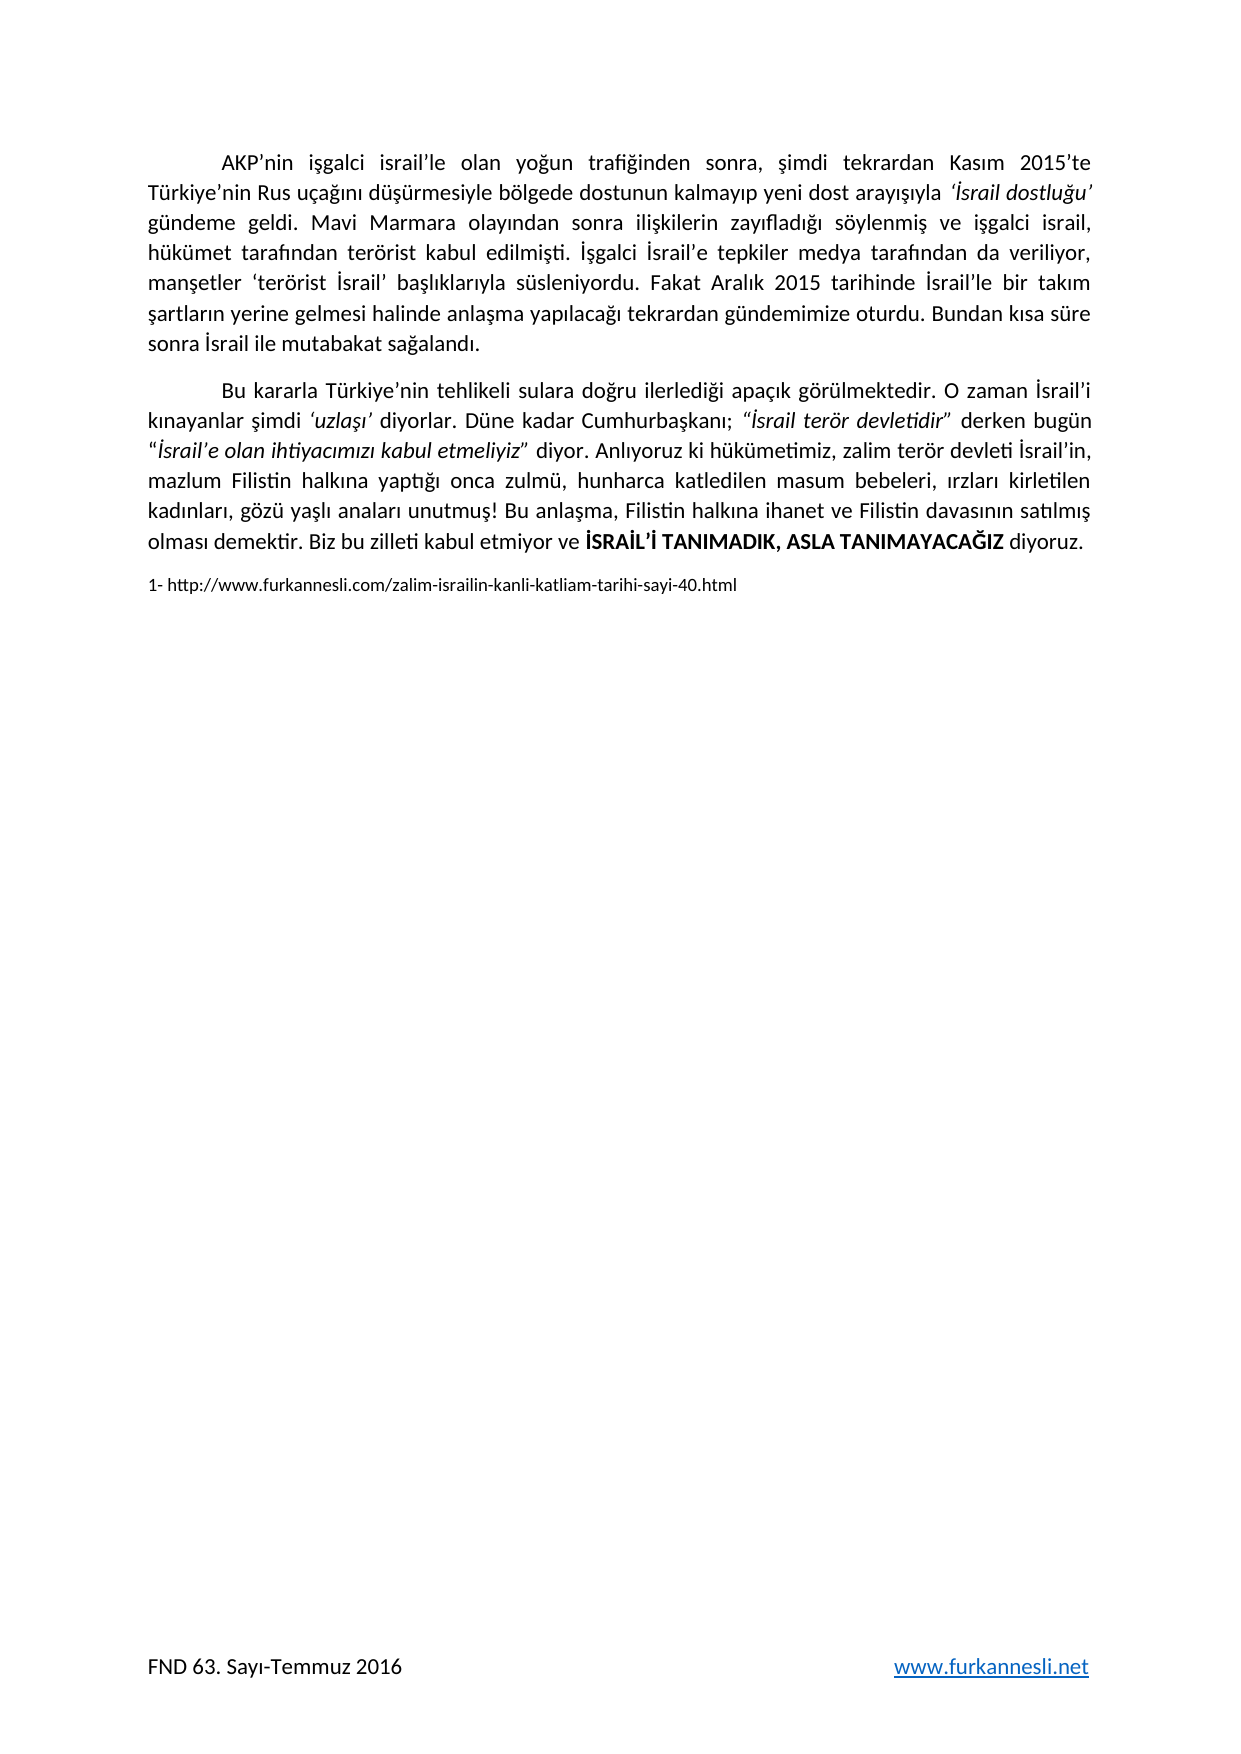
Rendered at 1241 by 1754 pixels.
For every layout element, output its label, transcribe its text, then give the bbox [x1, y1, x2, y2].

text Bu kararla Türkiye’nin tehlikeli sulara doğru ilerlediği apaçık görülmektedir. O zaman İsrail’i kınayanlar şimdi ‘uzlaşı’ diyorlar. Düne kadar Cumhurbaşkanı; “İsrail terör devletidir” derken bugün “İsrail’e olan ihtiyacımızı kabul etmeliyiz” diyor. Anlıyoruz ki hükümetimiz, zalim terör devleti İsrail’in, mazlum Filistin halkına yaptığı onca zulmü, hunharca katledilen masum bebeleri, ırzları kirletilen kadınları, gözü yaşlı anaları unutmuş! Bu anlaşma, Filistin halkına ihanet ve Filistin davasının satılmış olması demektir. Biz bu zilleti kabul etmiyor ve İSRAİL’İ TANIMADIK, ASLA TANIMAYACAĞIZ diyoruz. [148, 376, 1093, 555]
text 1- http://www.furkannesli.com/zalim-israilin-kanli-katliam-tarihi-sayi-40.html [148, 574, 1093, 597]
text AKP’nin işgalci israil’le olan yoğun trafiğinden sonra, şimdi tekrardan Kasım 2015’te Türkiye’nin Rus uçağını düşürmesiyle bölgede dostunun kalmayıp yeni dost arayışıyla ‘İsrail dostluğu’ gündeme geldi. Mavi Marmara olayından sonra ilişkilerin zayıfladığı söylenmiş ve işgalci israil, hükümet tarafından terörist kabul edilmişti. İşgalci İsrail’e tepkiler medya tarafından da veriliyor, manşetler ‘terörist İsrail’ başlıklarıyla süsleniyordu. Fakat Aralık 2015 tarihinde İsrail’le bir takım şartların yerine gelmesi halinde anlaşma yapılacağı tekrardan gündemimize oturdu. Bundan kısa süre sonra İsrail ile mutabakat sağalandı. [148, 148, 1093, 357]
